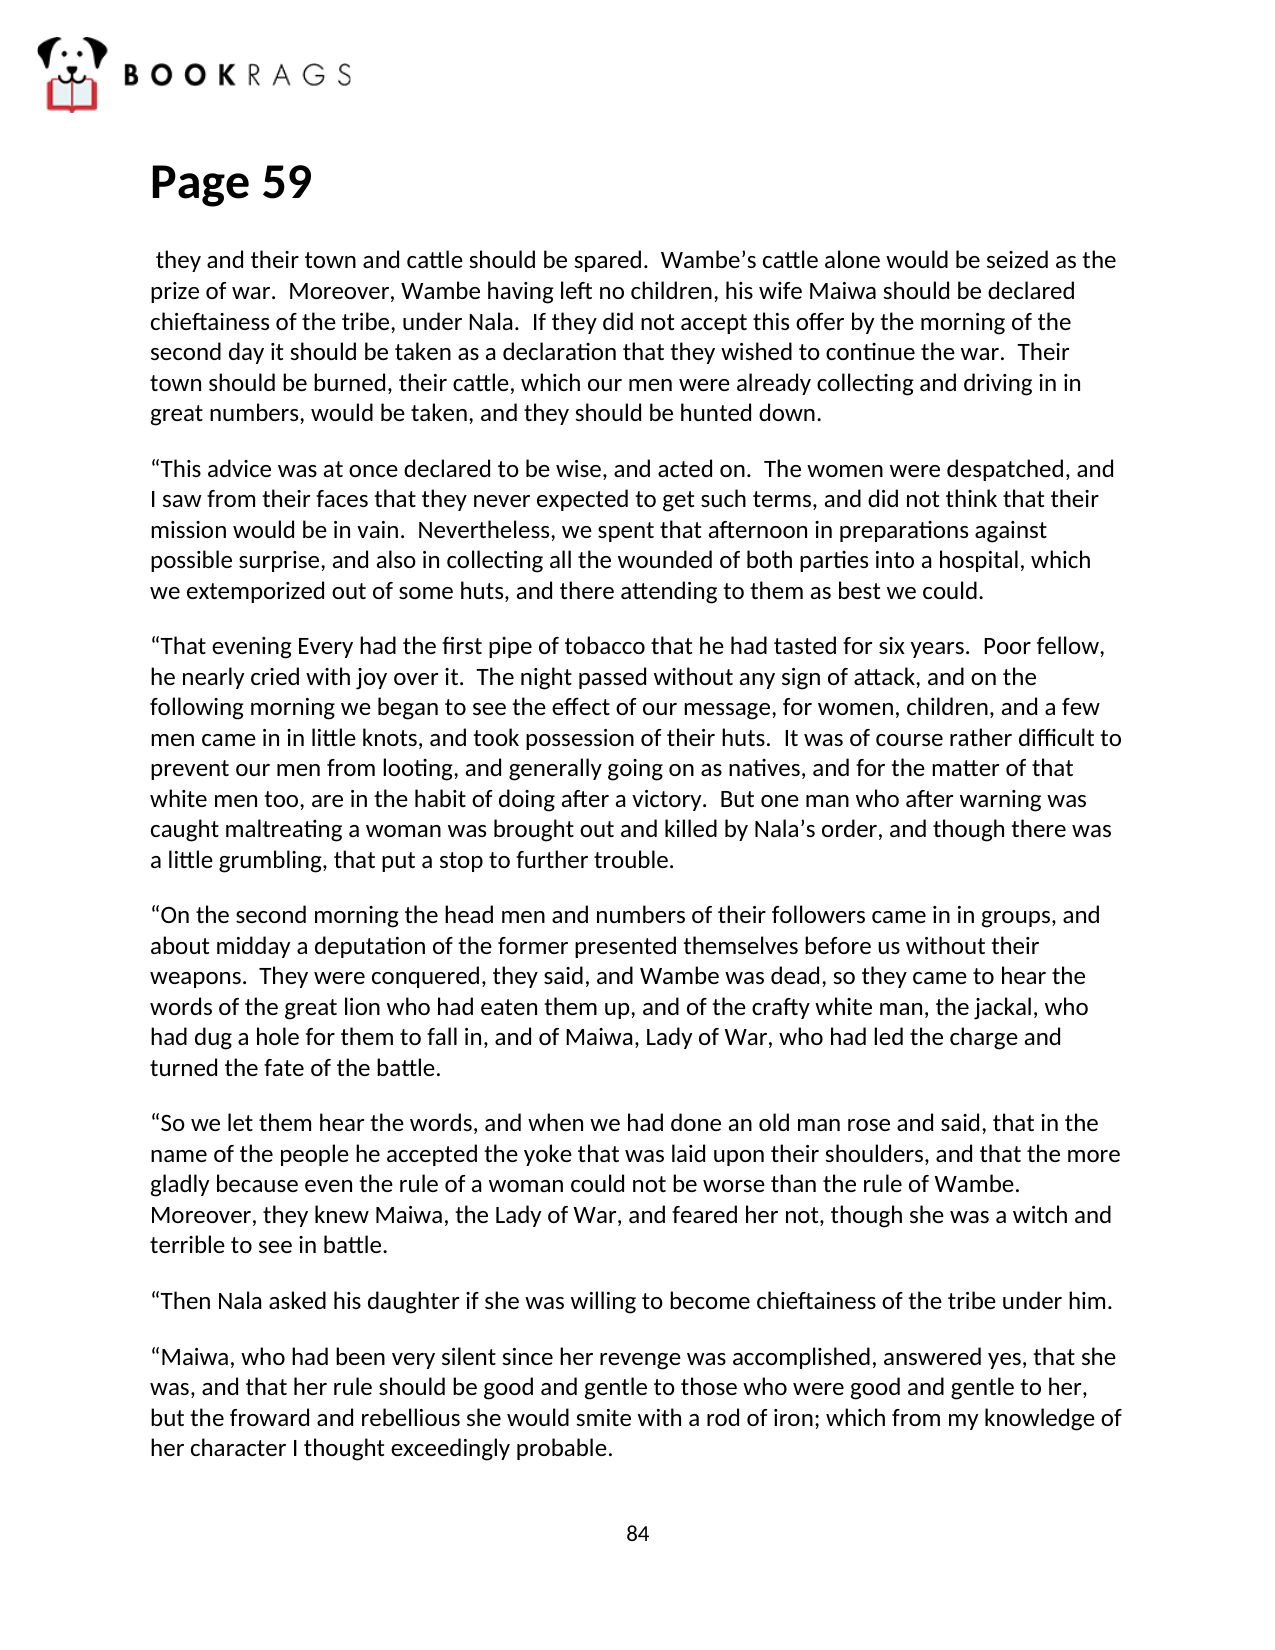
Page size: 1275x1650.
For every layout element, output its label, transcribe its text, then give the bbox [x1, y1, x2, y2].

text “So we let them hear the words, and when we had done an old man rose and said, that in the name of the people he accepted the yoke that was laid upon their shoulders, and that the more gladly because even the rule of a woman could not be worse than the rule of Wambe. Moreover, they knew Maiwa, the Lady of War, and feared her not, though she was a witch and terrible to see in battle. [150, 1108, 1125, 1260]
picture [37, 37, 351, 113]
text “This advice was at once declared to be wise, and acted on. The women were despatched, and I saw from their faces that they never expected to get such terms, and did not think that their mission would be in vain. Nevertheless, we spent that afternoon in preparations against possible surprise, and also in collecting all the wounded of both parties into a hospital, which we extemporized out of some huts, and there attending to them as best we could. [150, 453, 1125, 605]
text “That evening Every had the first pipe of tobacco that he had tasted for six years. Poor fellow, he nearly cried with joy over it. The night passed without any sign of attack, and on the following morning we began to see the effect of our message, for women, children, and a few men came in in little knots, and took possession of their huts. It was of course rather difficult to prevent our men from looting, and generally going on as natives, and for the matter of that white men too, are in the habit of doing after a victory. But one man who after warning was caught maltreating a woman was brought out and killed by Nala’s order, and though there was a little grumbling, that put a stop to further trouble. [150, 630, 1125, 874]
text “Maiwa, who had been very silent since her revenge was accomplished, answered yes, that she was, and that her rule should be good and gentle to those who were good and gentle to her, but the froward and rebellious she would smite with a rod of iron; which from my knowledge of her character I thought exceedingly probable. [150, 1341, 1125, 1463]
text Page 59 [150, 150, 1125, 211]
text they and their town and cattle should be spared. Wambe’s cattle alone would be seized as the prize of war. Moreover, Wambe having left no children, his wife Maiwa should be declared chieftainess of the tribe, under Nala. If they did not accept this offer by the morning of the second day it should be taken as a declaration that they wished to continue the war. Their town should be burned, their cattle, which our men were already collecting and driving in in great numbers, would be taken, and they should be hunted down. [150, 244, 1125, 428]
text “Then Nala asked his daughter if she was willing to become chieftainess of the tribe under him. [150, 1285, 1125, 1316]
text “On the second morning the head men and numbers of their followers came in in groups, and about midday a deputation of the former presented themselves before us without their weapons. They were conquered, they said, and Wambe was dead, so they came to hear the words of the great lion who had eaten them up, and of the crafty white man, the jackal, who had dug a hole for them to fall in, and of Maiwa, Lady of War, who had led the charge and turned the fate of the battle. [150, 899, 1125, 1083]
